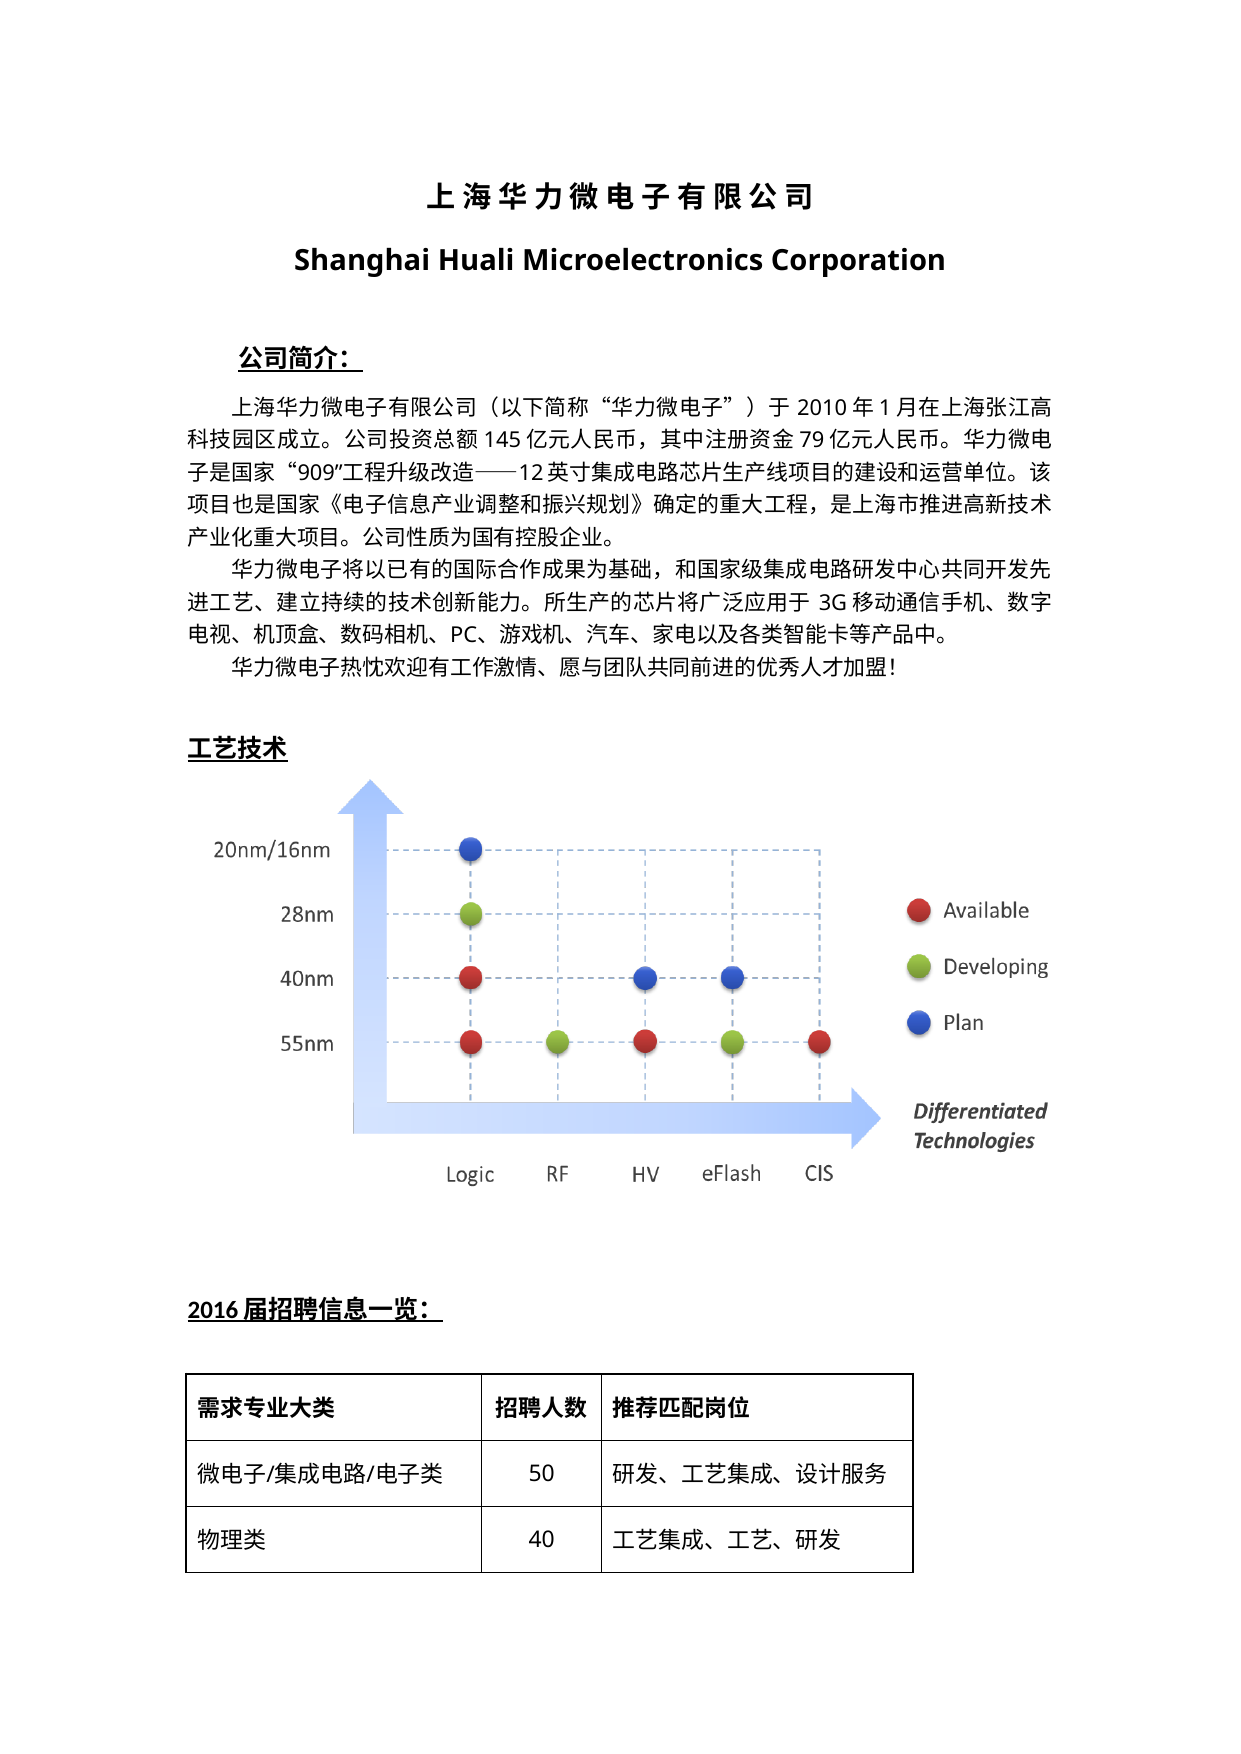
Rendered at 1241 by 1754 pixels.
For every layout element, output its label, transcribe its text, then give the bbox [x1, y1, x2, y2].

table_header 需求专业大类 [187, 1375, 481, 1439]
picture [187, 779, 1135, 1203]
text 上 海 华 力 微 电 子 有 限 公 司 [187, 162, 1053, 227]
table_header 推荐匹配岗位 [602, 1375, 912, 1439]
table_cell 微电子/集成电路/电子类 [187, 1441, 481, 1506]
text 工艺技术 [187, 714, 1053, 779]
table_cell 50 [482, 1441, 601, 1506]
text 华力微电子将以已有的国际合作成果为基础，和国家级集成电路研发中心共同开发先进工艺、建立持续的技术创新能力。所生产的芯片将广泛应用于3G移动通信手机、数字电视、机顶盒、数码相机、PC、游戏机、汽车、家电以及各类智能卡等产品中。 [187, 552, 1053, 649]
table_cell 物理类 [187, 1507, 481, 1572]
table_cell 工艺集成、工艺、研发 [602, 1507, 912, 1572]
text 上海华力微电子有限公司（以下简称“华力微电子”）于2010年1月在上海张江高科技园区成立。公司投资总额145亿元人民币，其中注册资金79亿元人民币。华力微电子是国家“909”工程升级改造——12英寸集成电路芯片生产线项目的建设和运营单位。该项目也是国家《电子信息产业调整和振兴规划》确定的重大工程，是上海市推进高新技术产业化重大项目。公司性质为国有控股企业。 [187, 389, 1053, 552]
text 华力微电子热忱欢迎有工作激情、愿与团队共同前进的优秀人才加盟！ [187, 649, 1053, 682]
text 2016届招聘信息一览： [187, 1275, 1053, 1340]
table_cell 40 [482, 1507, 601, 1572]
table_header 招聘人数 [482, 1375, 601, 1439]
table_cell 研发、工艺集成、设计服务 [602, 1441, 912, 1506]
text Shanghai Huali Microelectronics Corporation [187, 227, 1053, 292]
text 公司简介： [187, 324, 1053, 389]
